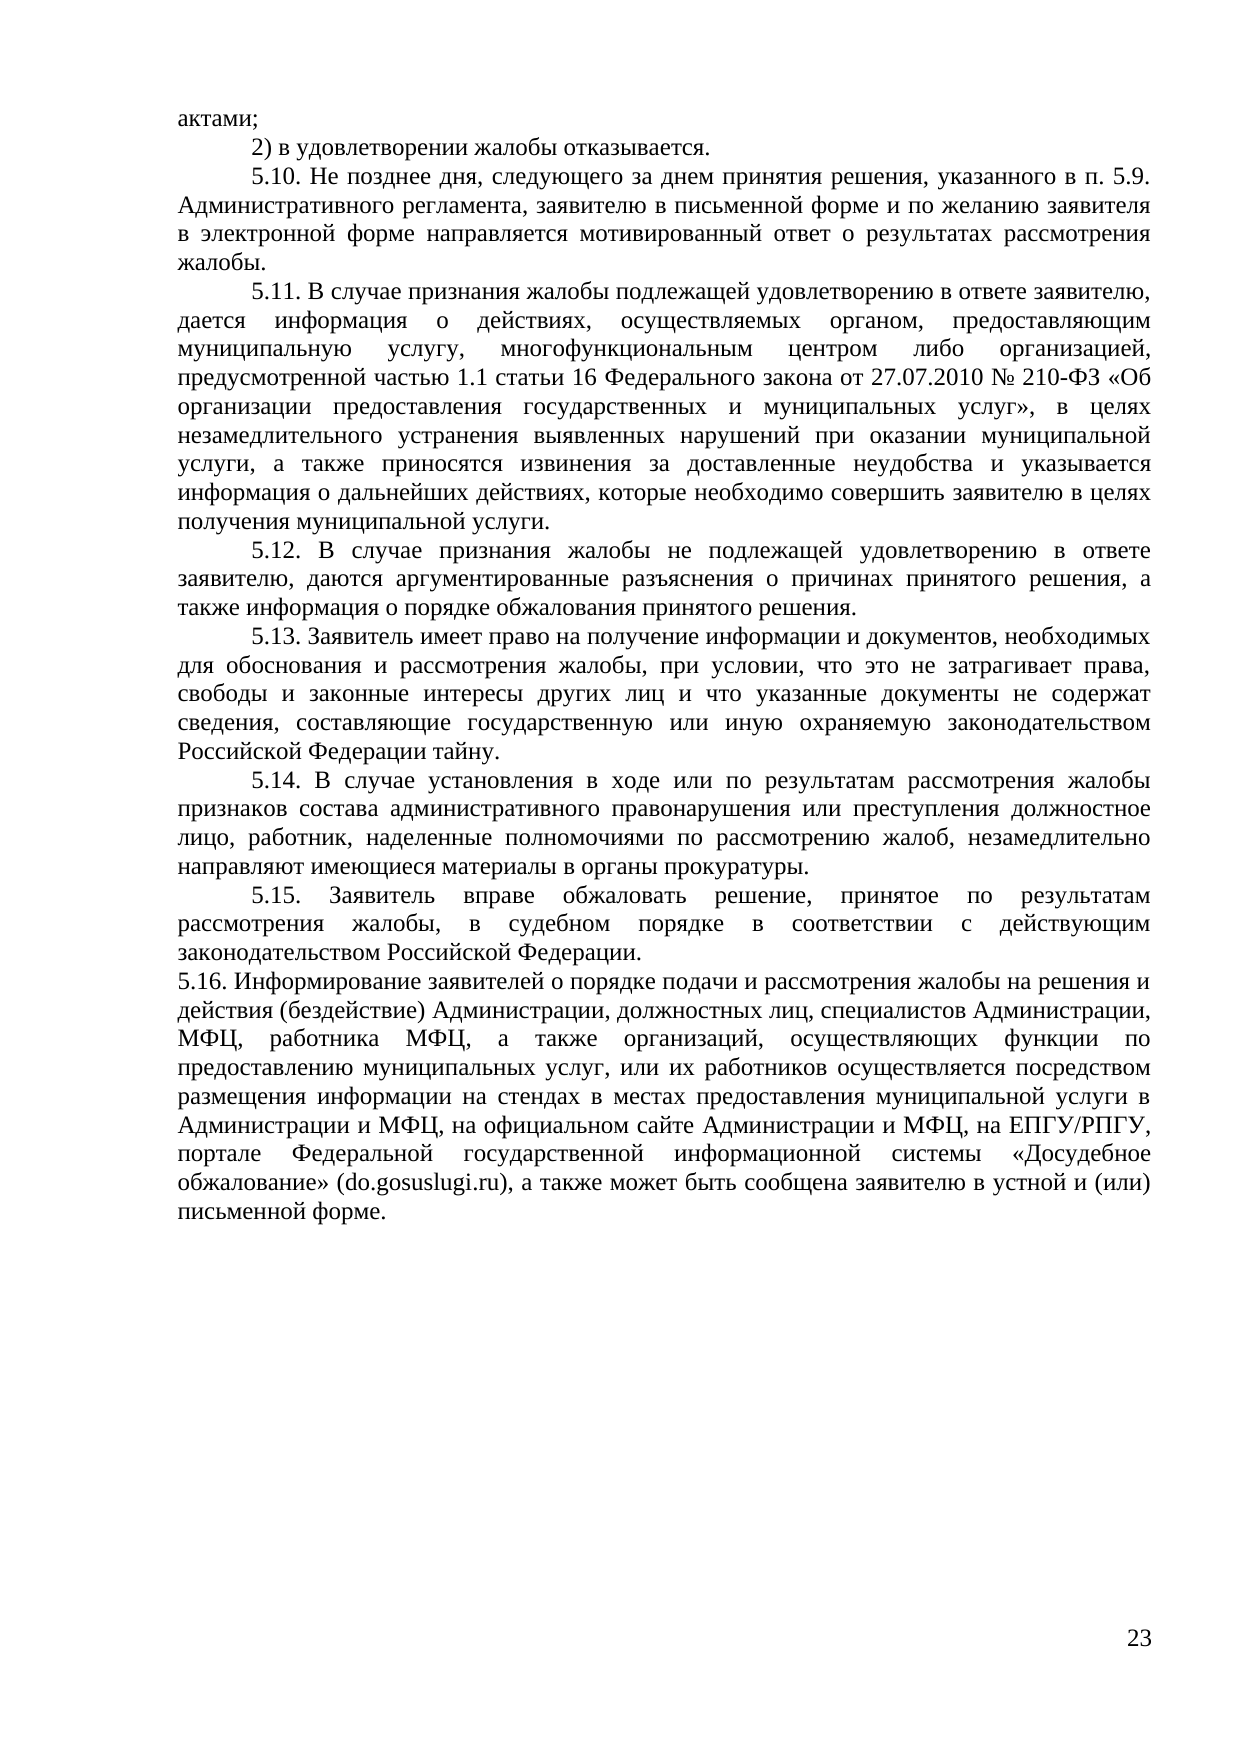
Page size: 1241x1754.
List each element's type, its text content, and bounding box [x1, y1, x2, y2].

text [177, 103, 1152, 132]
text 2) в удовлетворении жалобы отказывается. [177, 132, 1152, 161]
text 5.11. В случае признания жалобы подлежащей удовлетворению в ответе заявителю, дается информация о действиях, осуществляемых органом, предоставляющим муниципальную услугу, многофункциональным центром либо организацией, предусмотренной частью 1.1 статьи 16 Федерального закона от 27.07.2010 № 210-ФЗ «Об организации предоставления государственных и муниципальных услуг», в целях незамедлительного устранения выявленных нарушений при оказании муниципальной услуги, а также приносятся извинения за доставленные неудобства и указывается информация о дальнейших действиях, которые необходимо совершить заявителю в целях получения муниципальной услуги. [177, 276, 1152, 535]
text 5.14. В случае установления в ходе или по результатам рассмотрения жалобы признаков состава административного правонарушения или преступления должностное лицо, работник, наделенные полномочиями по рассмотрению жалоб, незамедлительно направляют имеющиеся материалы в органы прокуратуры. [177, 765, 1152, 880]
text 5.13. Заявитель имеет право на получение информации и документов, необходимых для обоснования и рассмотрения жалобы, при условии, что это не затрагивает права, свободы и законные интересы других лиц и что указанные документы не содержат сведения, составляющие государственную или иную охраняемую законодательством Российской Федерации тайну. [177, 621, 1152, 765]
text 5.16. Информирование заявителей о порядке подачи и рассмотрения жалобы на решения и действия (бездействие) Администрации, должностных лиц, специалистов Администрации, МФЦ, работника МФЦ, а также организаций, осуществляющих функции по предоставлению муниципальных услуг, или их работников осуществляется посредством размещения информации на стендах в местах предоставления муниципальной услуги в Администрации и МФЦ, на официальном сайте Администрации и МФЦ, на ЕПГУ/РПГУ, портале Федеральной государственной информационной системы «Досудебное обжалование» (do.gosuslugi.ru), а также может быть сообщена заявителю в устной и (или) письменной форме. [177, 966, 1152, 1225]
text 5.10. Не позднее дня, следующего за днем принятия решения, указанного в п. 5.9. Административного регламента, заявителю в письменной форме и по желанию заявителя в электронной форме направляется мотивированный ответ о результатах рассмотрения жалобы. [177, 161, 1152, 276]
text 5.15. Заявитель вправе обжаловать решение, принятое по результатам рассмотрения жалобы, в судебном порядке в соответствии с действующим законодательством Российской Федерации. [177, 880, 1152, 966]
text 5.12. В случае признания жалобы не подлежащей удовлетворению в ответе заявителю, даются аргументированные разъяснения о причинах принятого решения, а также информация о порядке обжалования принятого решения. [177, 535, 1152, 621]
